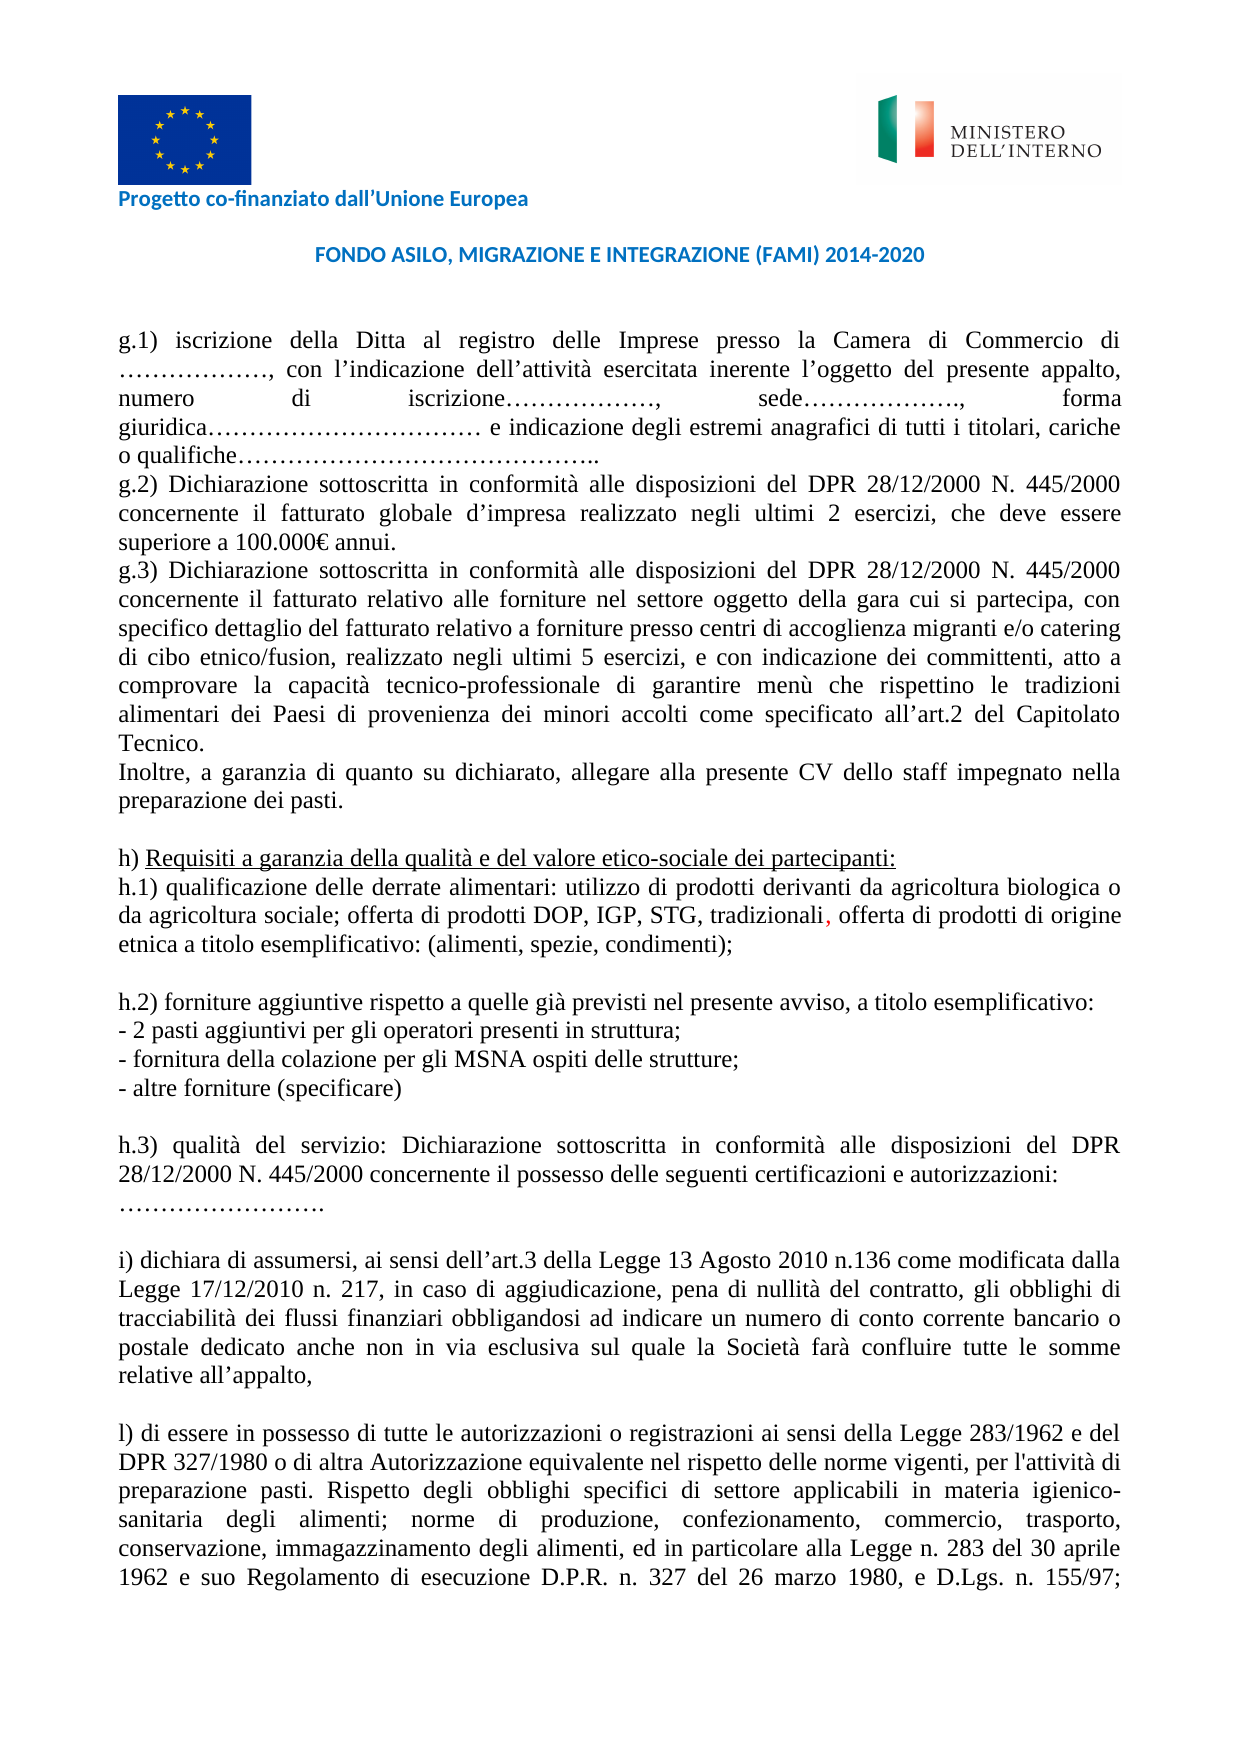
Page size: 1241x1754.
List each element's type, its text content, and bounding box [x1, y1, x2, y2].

text h) Requisiti a garanzia della qualità e del valore etico-sociale dei partecipanti: [118, 843, 1122, 872]
picture [856, 73, 1123, 185]
text h.1) qualificazione delle derrate alimentari: utilizzo di prodotti derivanti da agricoltura biologica o da agricoltura sociale; offerta di prodotti DOP, IGP, STG, tradizionali, offerta di prodotti di origine etnica a titolo esemplificativo: (alimenti, spezie, condimenti); [118, 872, 1122, 958]
text - fornitura della colazione per gli MSNA ospiti delle strutture; [118, 1044, 1122, 1073]
text Inoltre, a garanzia di quanto su dichiarato, allegare alla presente CV dello staff impegnato nella preparazione dei pasti. [118, 757, 1122, 814]
text g.1) iscrizione della Ditta al registro delle Imprese presso la Camera di Commercio di ………………, con l’indicazione dell’attività esercitata inerente l’oggetto del presente appalto, numero di iscrizione………………, sede………………., forma giuridica…………………………… e indicazione degli estremi anagrafici di tutti i titolari, cariche o qualifiche…………………………………….. [118, 325, 1122, 469]
text ……………………. [118, 1188, 1122, 1217]
picture [118, 95, 252, 185]
text g.2) Dichiarazione sottoscritta in conformità alle disposizioni del DPR 28/12/2000 N. 445/2000 concernente il fatturato globale d’impresa realizzato negli ultimi 2 esercizi, che deve essere superiore a 100.000€ annui. [118, 469, 1122, 555]
text h.2) forniture aggiuntive rispetto a quelle già previsti nel presente avviso, a titolo esemplificativo: [118, 987, 1122, 1015]
text - altre forniture (specificare) [118, 1073, 1122, 1102]
text - 2 pasti aggiuntivi per gli operatori presenti in struttura; [118, 1015, 1122, 1044]
text h.3) qualità del servizio: Dichiarazione sottoscritta in conformità alle disposizioni del DPR 28/12/2000 N. 445/2000 concernente il possesso delle seguenti certificazioni e autorizzazioni: [118, 1130, 1122, 1188]
text i) dichiara di assumersi, ai sensi dell’art.3 della Legge 13 Agosto 2010 n.136 come modificata dalla Legge 17/12/2010 n. 217, in caso di aggiudicazione, pena di nullità del contratto, gli obblighi di tracciabilità dei flussi finanziari obbligandosi ad indicare un numero di conto corrente bancario o postale dedicato anche non in via esclusiva sul quale la Società farà confluire tutte le somme relative all’appalto, [118, 1245, 1122, 1389]
text g.3) Dichiarazione sottoscritta in conformità alle disposizioni del DPR 28/12/2000 N. 445/2000 concernente il fatturato relativo alle forniture nel settore oggetto della gara cui si partecipa, con specifico dettaglio del fatturato relativo a forniture presso centri di accoglienza migranti e/o catering di cibo etnico/fusion, realizzato negli ultimi 5 esercizi, e con indicazione dei committenti, atto a comprovare la capacità tecnico-professionale di garantire menù che rispettino le tradizioni alimentari dei Paesi di provenienza dei minori accolti come specificato all’art.2 del Capitolato Tecnico. [118, 555, 1122, 757]
